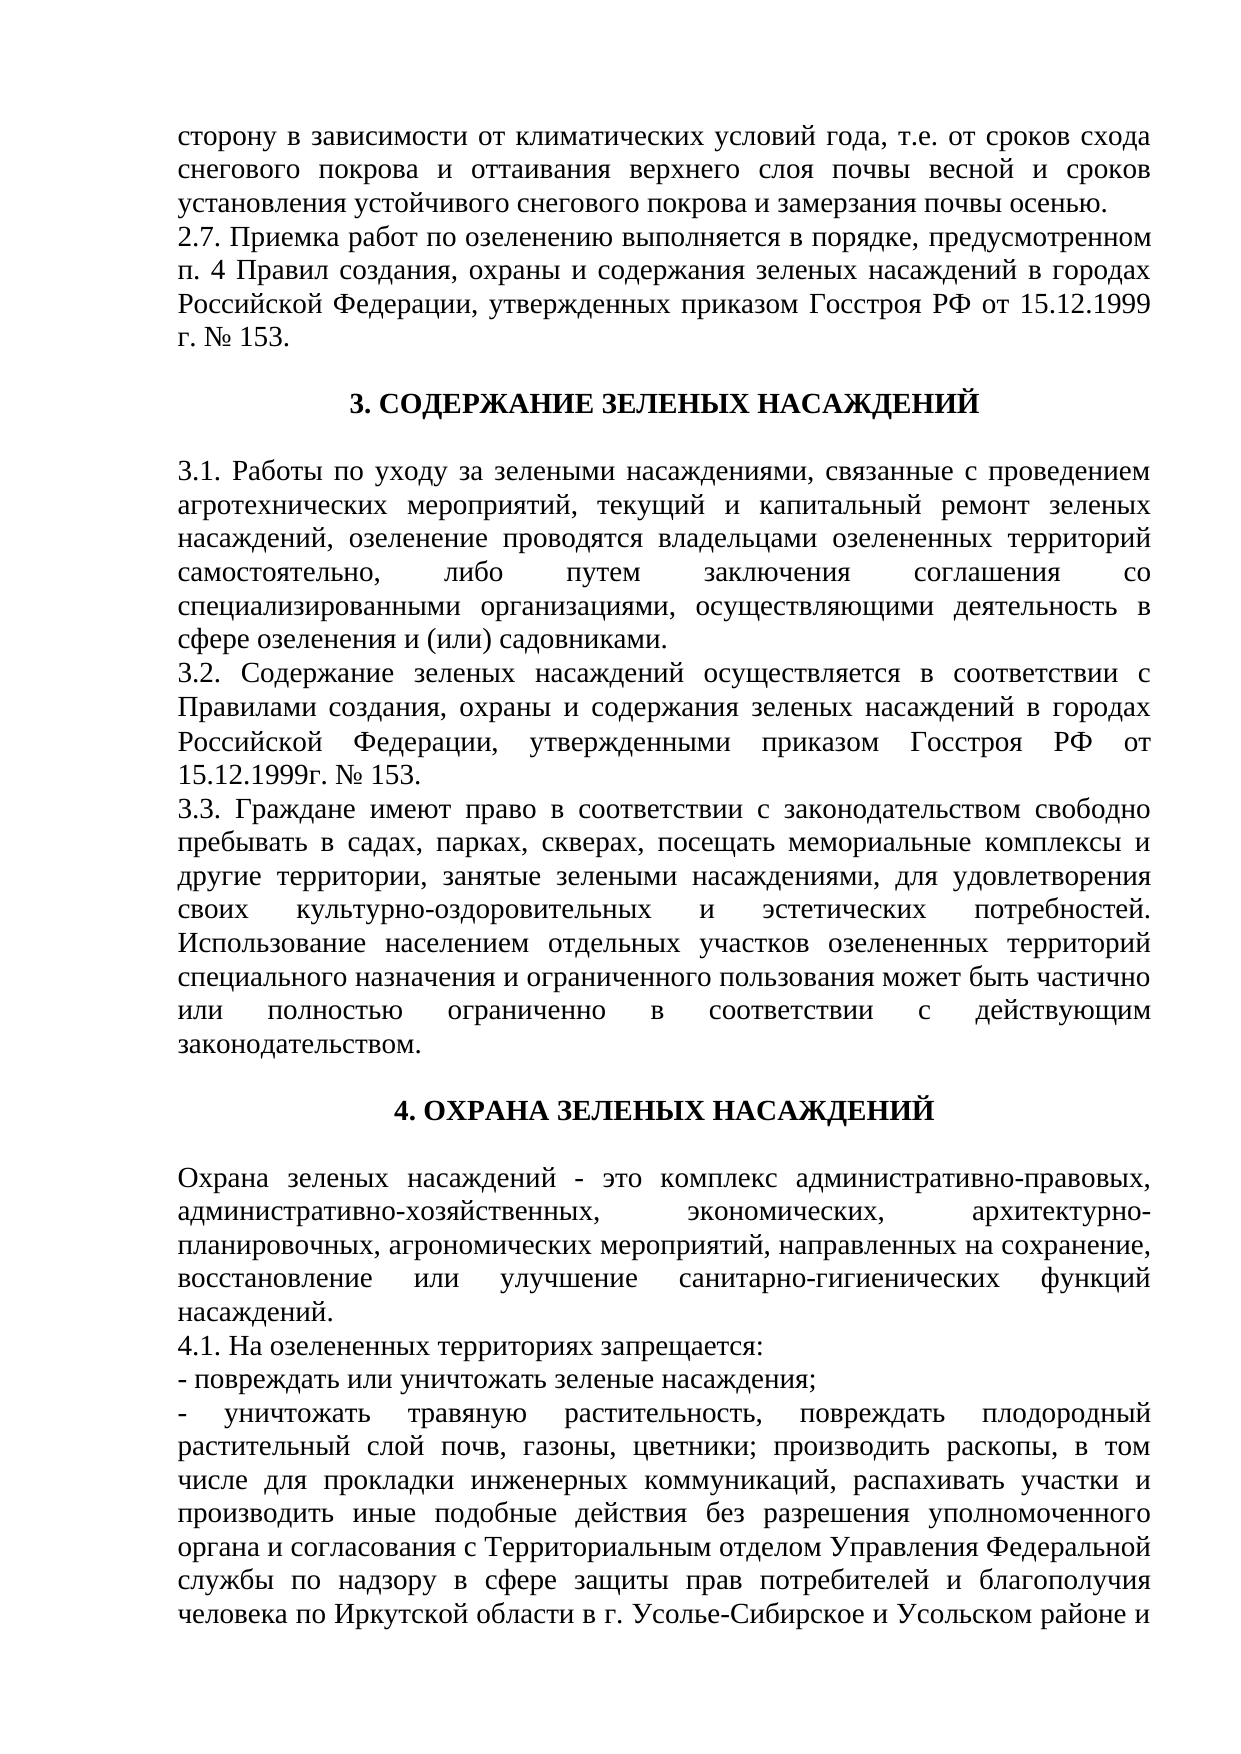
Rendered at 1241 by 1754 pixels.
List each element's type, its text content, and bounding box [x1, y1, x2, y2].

text 2.7. Приемка работ по озеленению выполняется в порядке, предусмотренном п. 4 Правил создания, охраны и содержания зеленых насаждений в городах Российской Федерации, утвержденных приказом Госстроя РФ от 15.12.1999 г. № 153. [177, 219, 1152, 353]
text 3.2. Содержание зеленых насаждений осуществляется в соответствии с Правилами создания, охраны и содержания зеленых насаждений в городах Российской Федерации, утвержденными приказом Госстроя РФ от 15.12.1999г. № 153. [177, 655, 1152, 791]
text 3.3. Граждане имеют право в соответствии с законодательством свободно пребывать в садах, парках, скверах, посещать мемориальные комплексы и другие территории, занятые зелеными насаждениями, для удовлетворения своих культурно-оздоровительных и эстетических потребностей. Использование населением отдельных участков озелененных территорий специального назначения и ограниченного пользования может быть частично или полностью ограниченно в соответствии с действующим законодательством. [177, 791, 1152, 1059]
text 3.1. Работы по уходу за зелеными насаждениями, связанные с проведением агротехнических мероприятий, текущий и капитальный ремонт зеленых насаждений, озеленение проводятся владельцами озелененных территорий самостоятельно, либо путем заключения соглашения со специализированными организациями, осуществляющими деятельность в сфере озеленения и (или) садовниками. [177, 453, 1152, 655]
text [177, 1395, 1152, 1629]
text 4. ОХРАНА ЗЕЛЕНЫХ НАСАЖДЕНИЙ [177, 1093, 1152, 1126]
text 3. СОДЕРЖАНИЕ ЗЕЛЕНЫХ НАСАЖДЕНИЙ [177, 386, 1152, 420]
text Охрана зеленых насаждений - это комплекс административно-правовых, административно-хозяйственных, экономических, архитектурно-планировочных, агрономических мероприятий, направленных на сохранение, восстановление или улучшение санитарно-гигиенических функций насаждений. [177, 1160, 1152, 1328]
text - повреждать или уничтожать зеленые насаждения; [177, 1361, 1152, 1395]
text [177, 118, 1152, 219]
text 4.1. На озелененных территориях запрещается: [177, 1328, 1152, 1361]
